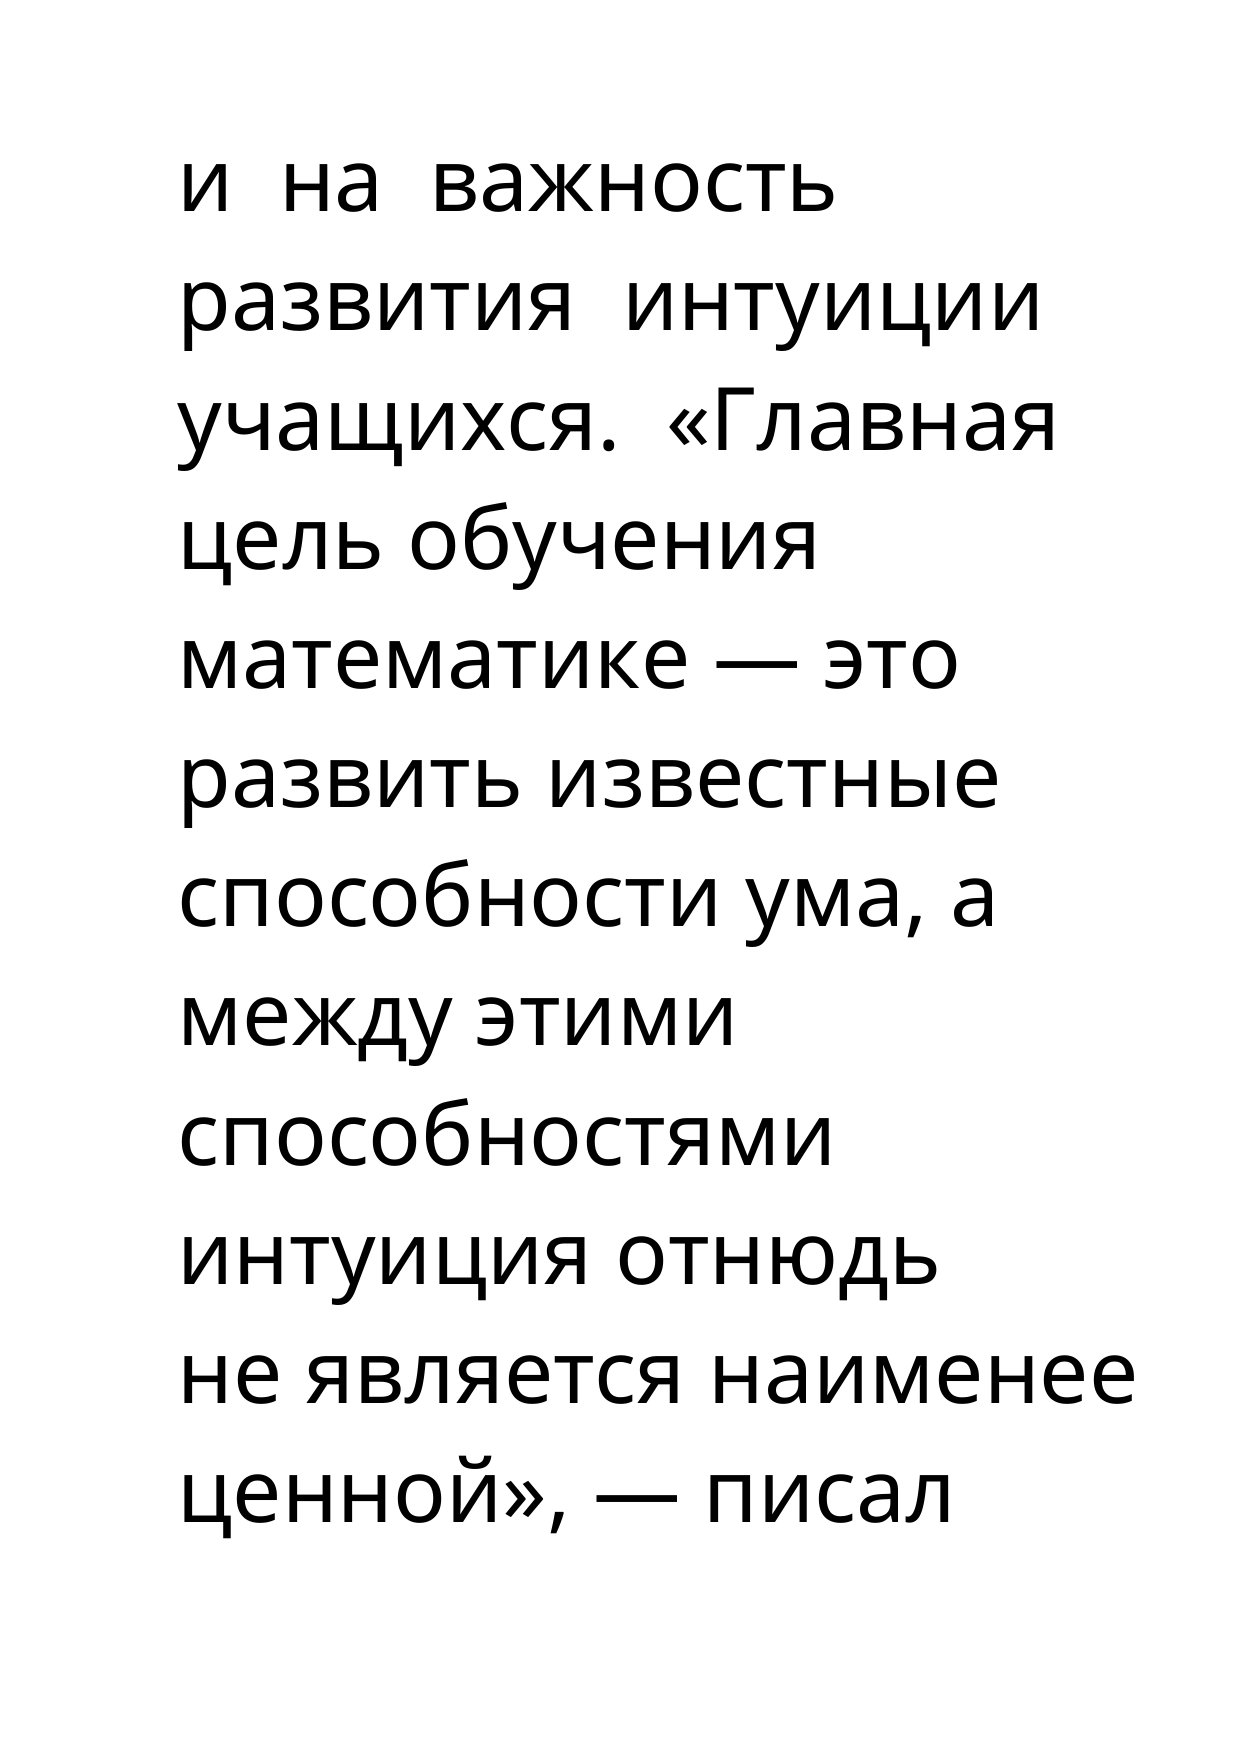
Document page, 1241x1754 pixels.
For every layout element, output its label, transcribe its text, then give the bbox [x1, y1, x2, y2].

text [177, 1310, 1152, 1548]
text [177, 118, 1152, 476]
text цель обучения математике — это развить известные способности ума, а между этими способностями интуиция отнюдь [177, 476, 1152, 1310]
